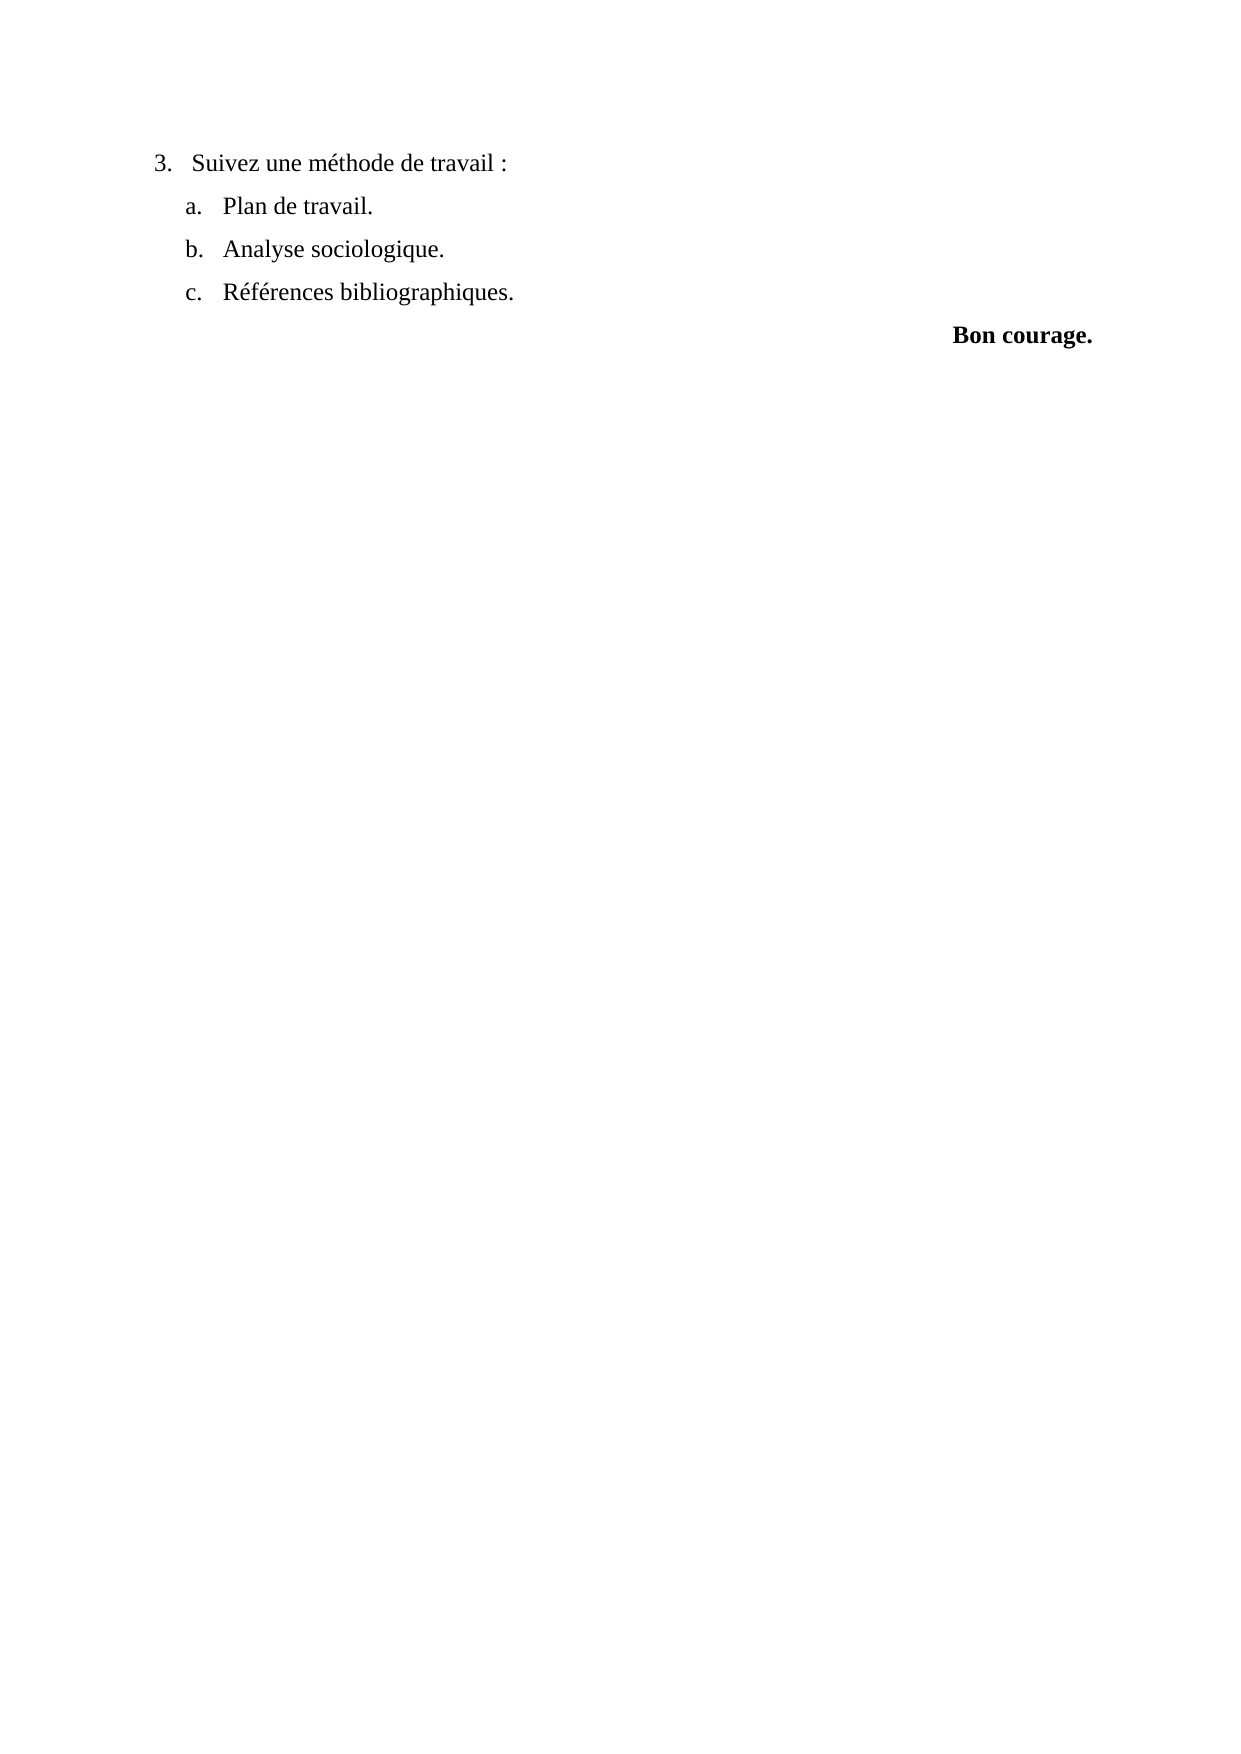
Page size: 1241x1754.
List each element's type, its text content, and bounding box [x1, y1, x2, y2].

list Plan de travail. [185, 191, 1093, 219]
text Bon courage. [148, 320, 1093, 349]
list Suivez une méthode de travail : [154, 148, 1093, 176]
list Analyse sociologique. [185, 234, 1093, 263]
list Références bibliographiques. [185, 277, 1093, 306]
